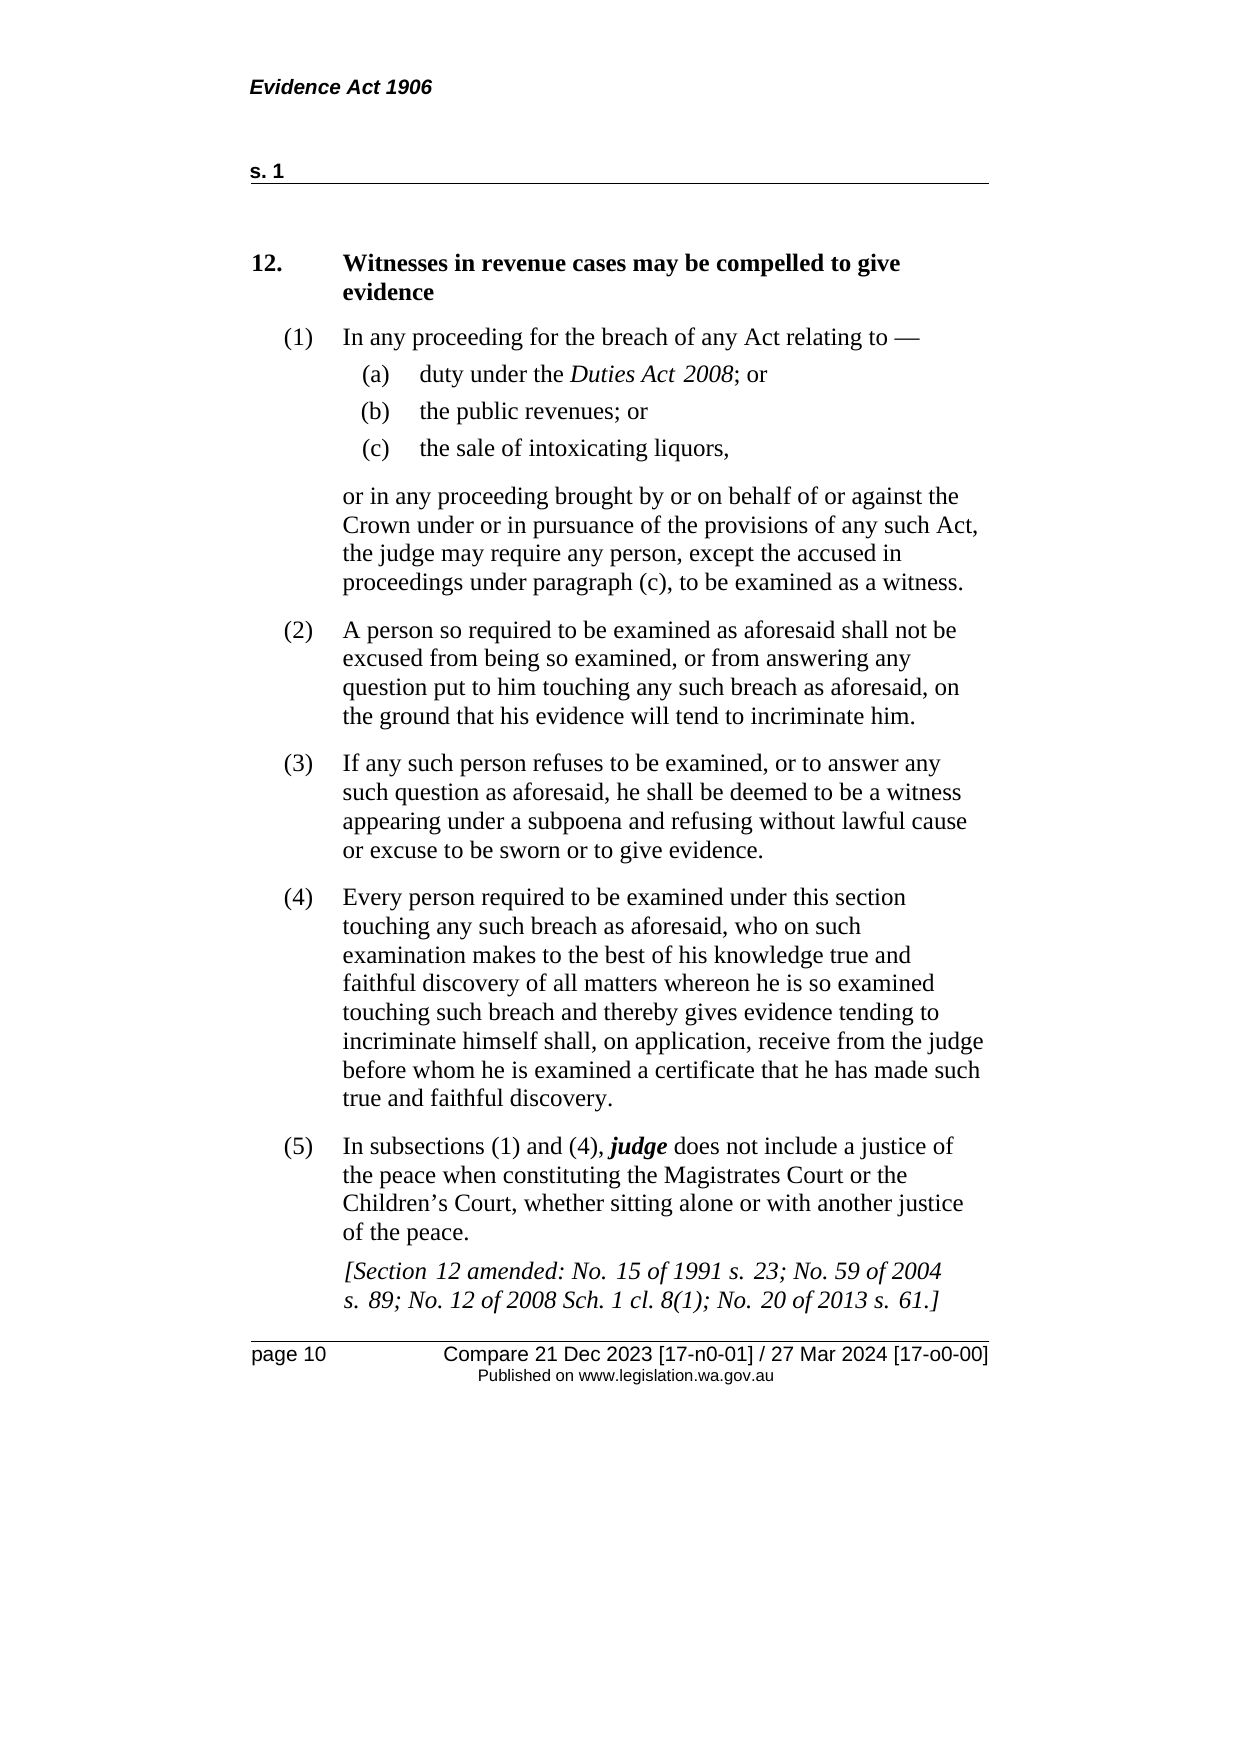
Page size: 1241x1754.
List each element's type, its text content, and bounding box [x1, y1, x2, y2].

text (1) In any proceeding for the breach of any Act relating to — [251, 322, 989, 351]
text or in any proceeding brought by or on behalf of or against the Crown under or in pursuance of the provisions of any such Act, the judge may require any person, except the accused in proceedings under paragraph (c), to be examined as a witness. [251, 481, 989, 596]
text (2) A person so required to be examined as aforesaid shall not be excused from being so examined, or from answering any question put to him touching any such breach as aforesaid, on the ground that his evidence will tend to incriminate him. [251, 615, 989, 730]
text (c) the sale of intoxicating liquors, [251, 433, 989, 462]
text (4) Every person required to be examined under this section touching any such breach as aforesaid, who on such examination makes to the best of his knowledge true and faithful discovery of all matters whereon he is so examined touching such breach and thereby gives evidence tending to incriminate himself shall, on application, receive from the judge before whom he is examined a certificate that he has made such true and faithful discovery. [251, 882, 989, 1112]
text (a) duty under the Duties Act 2008; or [251, 359, 989, 388]
text (3) If any such person refuses to be examined, or to answer any such question as aforesaid, he shall be deemed to be a witness appearing under a subpoena and refusing without lawful cause or excuse to be sworn or to give evidence. [251, 748, 989, 863]
text (5) In subsections (1) and (4), judge does not include a justice of the peace when constituting the Magistrates Court or the Children’s Court, whether sitting alone or with another justice of the peace. [251, 1131, 989, 1246]
subtitle 12. Witnesses in revenue cases may be compelled to give evidence [251, 248, 989, 306]
text (b) the public revenues; or [251, 396, 989, 425]
text [Section 12 amended: No. 15 of 1991 s. 23; No. 59 of 2004 s. 89; No. 12 of 2008 Sch. 1 cl. 8(1); No. 20 of 2013 s. 61.] [251, 1256, 989, 1314]
